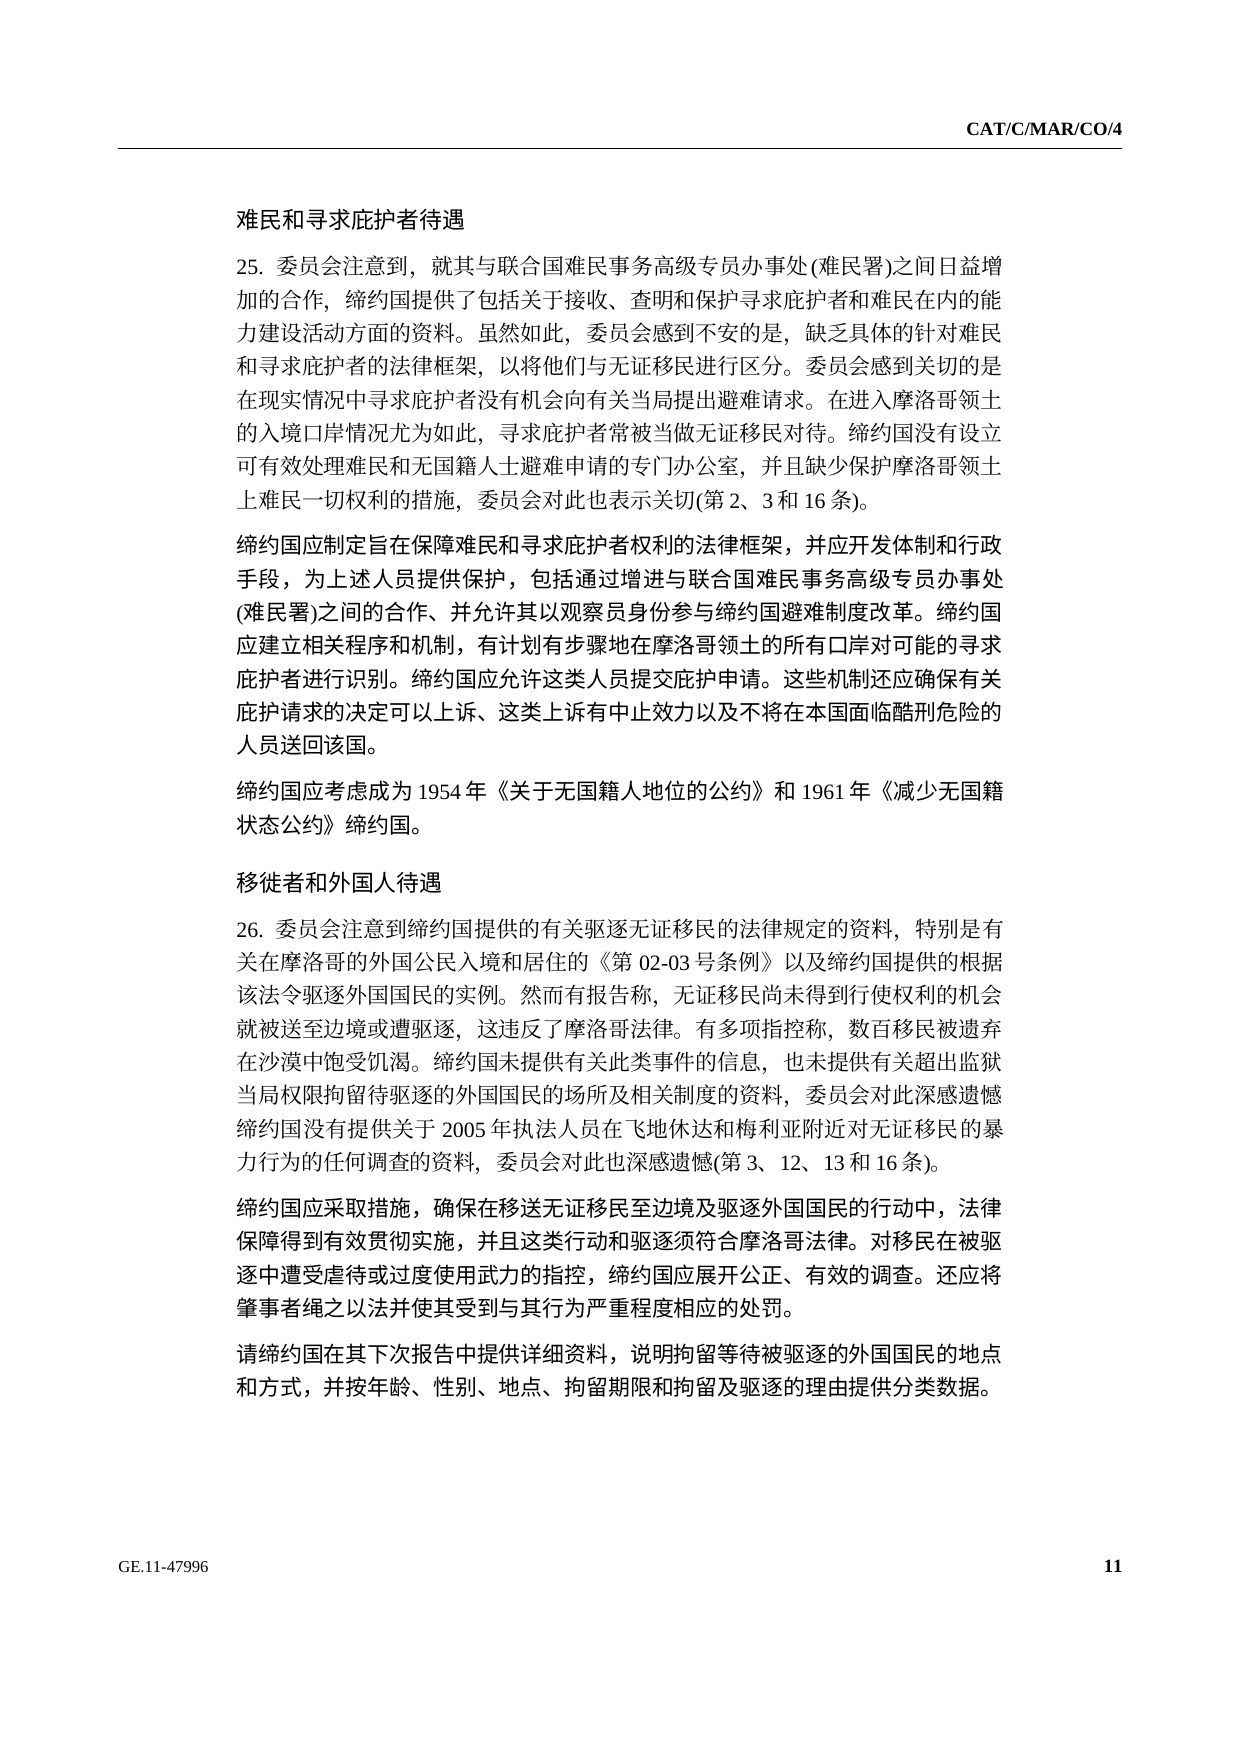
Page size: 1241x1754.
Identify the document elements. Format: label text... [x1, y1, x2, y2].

text 缔约国应制定旨在保障难民和寻求庇护者权利的法律框架，并应开发体制和行政手段，为上述人员提供保护，包括通过增进与联合国难民事务高级专员办事处(难民署)之间的合作、并允许其以观察员身份参与缔约国避难制度改革。缔约国应建立相关程序和机制，有计划有步骤地在摩洛哥领土的所有口岸对可能的寻求庇护者进行识别。缔约国应允许这类人员提交庇护申请。这些机制还应确保有关庇护请求的决定可以上诉、这类上诉有中止效力以及不将在本国面临酷刑危险的人员送回该国。 [236, 527, 1004, 761]
text 缔约国应考虑成为1954年《关于无国籍人地位的公约》和1961年《减少无国籍状态公约》缔约国。 [236, 773, 1004, 840]
text 请缔约国在其下次报告中提供详细资料，说明拘留等待被驱逐的外国国民的地点和方式，并按年龄、性别、地点、拘留期限和拘留及驱逐的理由提供分类数据。 [236, 1336, 1004, 1402]
text 难民和寻求庇护者待遇 [118, 202, 1004, 236]
text 缔约国应采取措施，确保在移送无证移民至边境及驱逐外国国民的行动中，法律保障得到有效贯彻实施，并且这类行动和驱逐须符合摩洛哥法律。对移民在被驱逐中遭受虐待或过度使用武力的指控，缔约国应展开公正、有效的调查。还应将肇事者绳之以法并使其受到与其行为严重程度相应的处罚。 [236, 1190, 1004, 1323]
text 25. 委员会注意到，就其与联合国难民事务高级专员办事处(难民署)之间日益增加的合作，缔约国提供了包括关于接收、查明和保护寻求庇护者和难民在内的能力建设活动方面的资料。虽然如此，委员会感到不安的是，缺乏具体的针对难民和寻求庇护者的法律框架，以将他们与无证移民进行区分。委员会感到关切的是，在现实情况中寻求庇护者没有机会向有关当局提出避难请求。在进入摩洛哥领土的入境口岸情况尤为如此，寻求庇护者常被当做无证移民对待。缔约国没有设立可有效处理难民和无国籍人士避难申请的专门办公室，并且缺少保护摩洛哥领土上难民一切权利的措施，委员会对此也表示关切(第2、3和16条)。 [236, 248, 1004, 515]
text 移徙者和外国人待遇 [118, 865, 1004, 898]
text 26. 委员会注意到缔约国提供的有关驱逐无证移民的法律规定的资料，特别是有关在摩洛哥的外国公民入境和居住的《第02-03号条例》以及缔约国提供的根据该法令驱逐外国国民的实例。然而有报告称，无证移民尚未得到行使权利的机会就被送至边境或遭驱逐，这违反了摩洛哥法律。有多项指控称，数百移民被遗弃在沙漠中饱受饥渴。缔约国未提供有关此类事件的信息，也未提供有关超出监狱当局权限拘留待驱逐的外国国民的场所及相关制度的资料，委员会对此深感遗憾。缔约国没有提供关于2005年执法人员在飞地休达和梅利亚附近对无证移民的暴力行为的任何调查的资料，委员会对此也深感遗憾(第3、12、13和16条)。 [236, 911, 1004, 1177]
